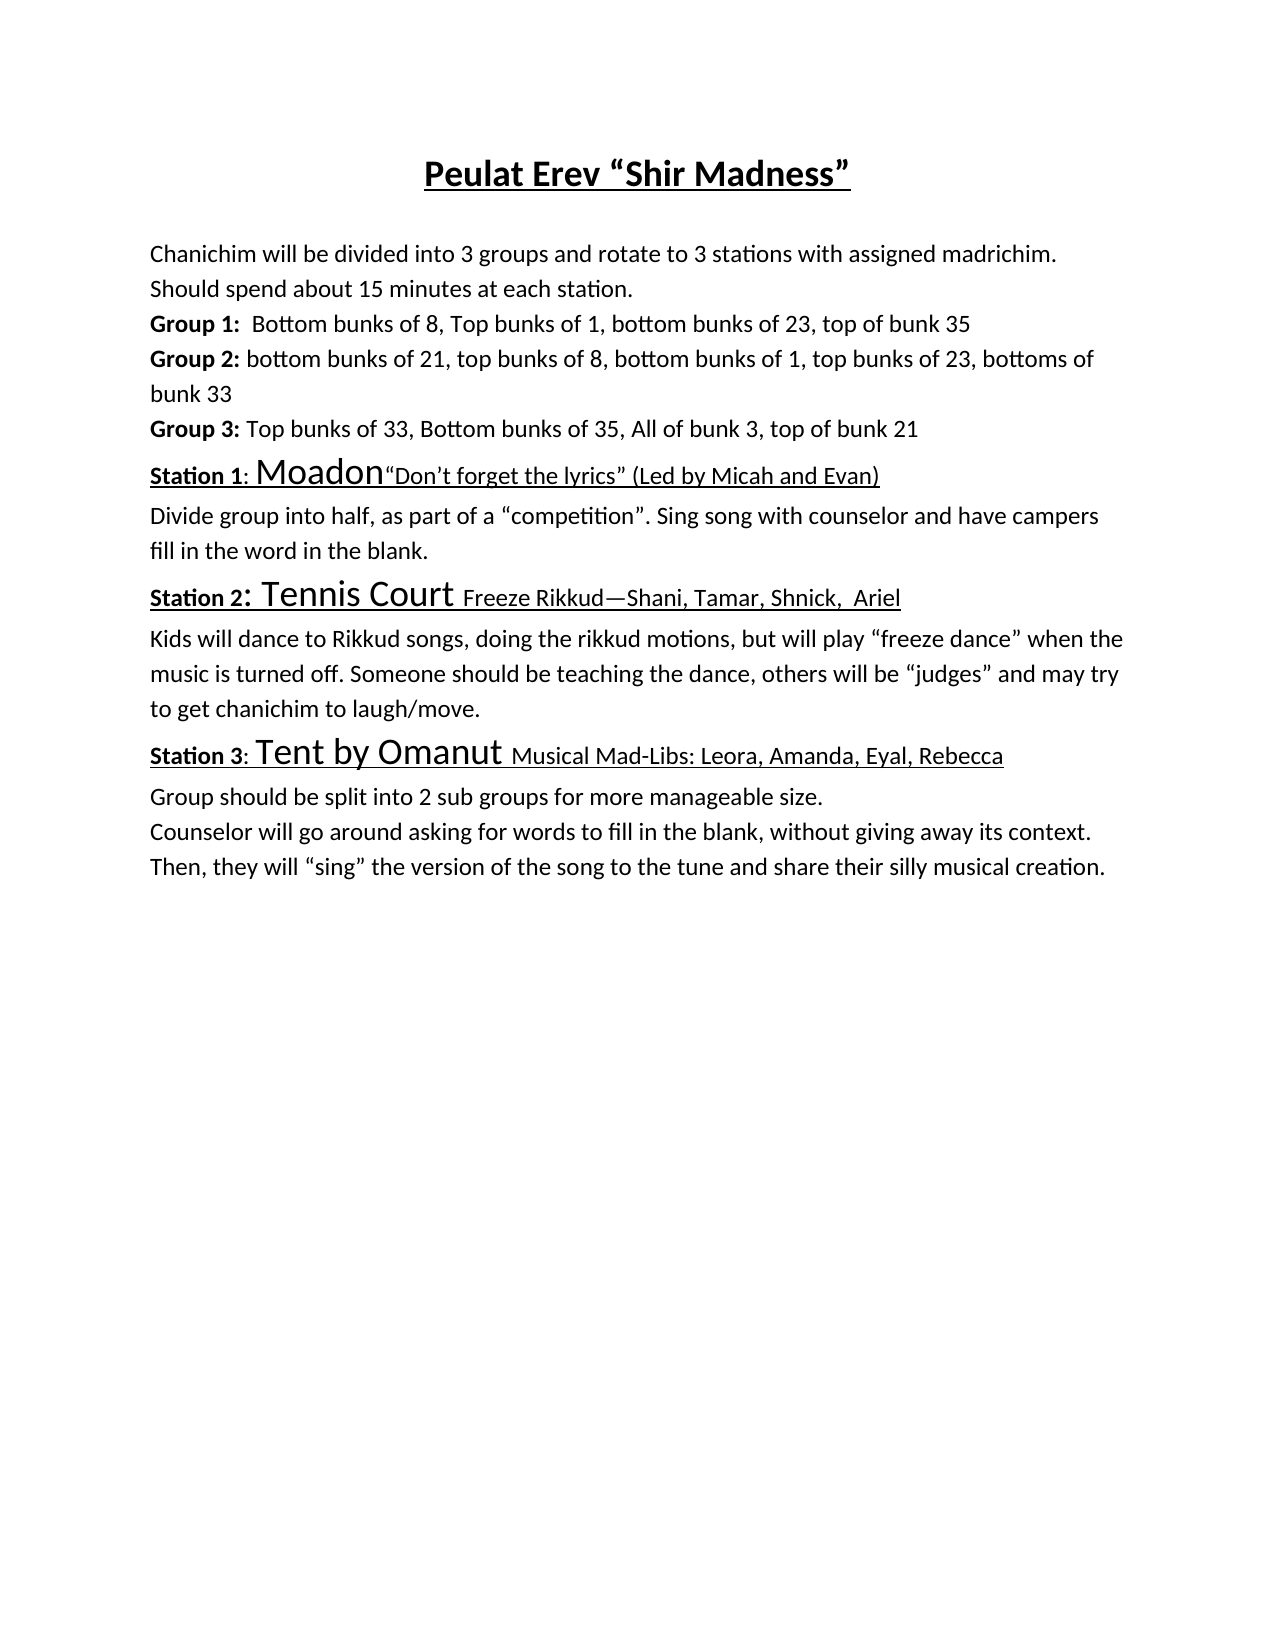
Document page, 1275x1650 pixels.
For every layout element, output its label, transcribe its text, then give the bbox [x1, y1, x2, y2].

text Group should be split into 2 sub groups for more manageable size. [150, 781, 1125, 811]
text Chanichim will be divided into 3 groups and rotate to 3 stations with assigned madrichim. Should spend about 15 minutes at each station. [150, 238, 1125, 303]
text Divide group into half, as part of a “competition”. Sing song with counselor and have campers fill in the word in the blank. [150, 500, 1125, 566]
text Peulat Erev “Shir Madness” [150, 150, 1125, 196]
text Kids will dance to Rikkud songs, doing the rikkud motions, but will play “freeze dance” when the music is turned off. Someone should be teaching the dance, others will be “judges” and may try to get chanichim to laugh/move. [150, 623, 1125, 724]
text Counselor will go around asking for words to fill in the blank, without giving away its context. [150, 816, 1125, 846]
text Station 3: Tent by Omanut Musical Mad-Libs: Leora, Amanda, Eyal, Rebecca [150, 728, 1125, 774]
text Station 2: Tennis Court Freeze Rikkud—Shani, Tamar, Shnick, Ariel [150, 570, 1125, 616]
text Group 1: Bottom bunks of 8, Top bunks of 1, bottom bunks of 23, top of bunk 35 [150, 308, 1125, 338]
text Group 2: bottom bunks of 21, top bunks of 8, bottom bunks of 1, top bunks of 23, bottoms of bunk 33 [150, 343, 1125, 408]
text Then, they will “sing” the version of the song to the tune and share their silly musical creation. [150, 851, 1125, 881]
text Group 3: Top bunks of 33, Bottom bunks of 35, All of bunk 3, top of bunk 21 [150, 413, 1125, 443]
text Station 1: Moadon“Don’t forget the lyrics” (Led by Micah and Evan) [150, 448, 1125, 493]
